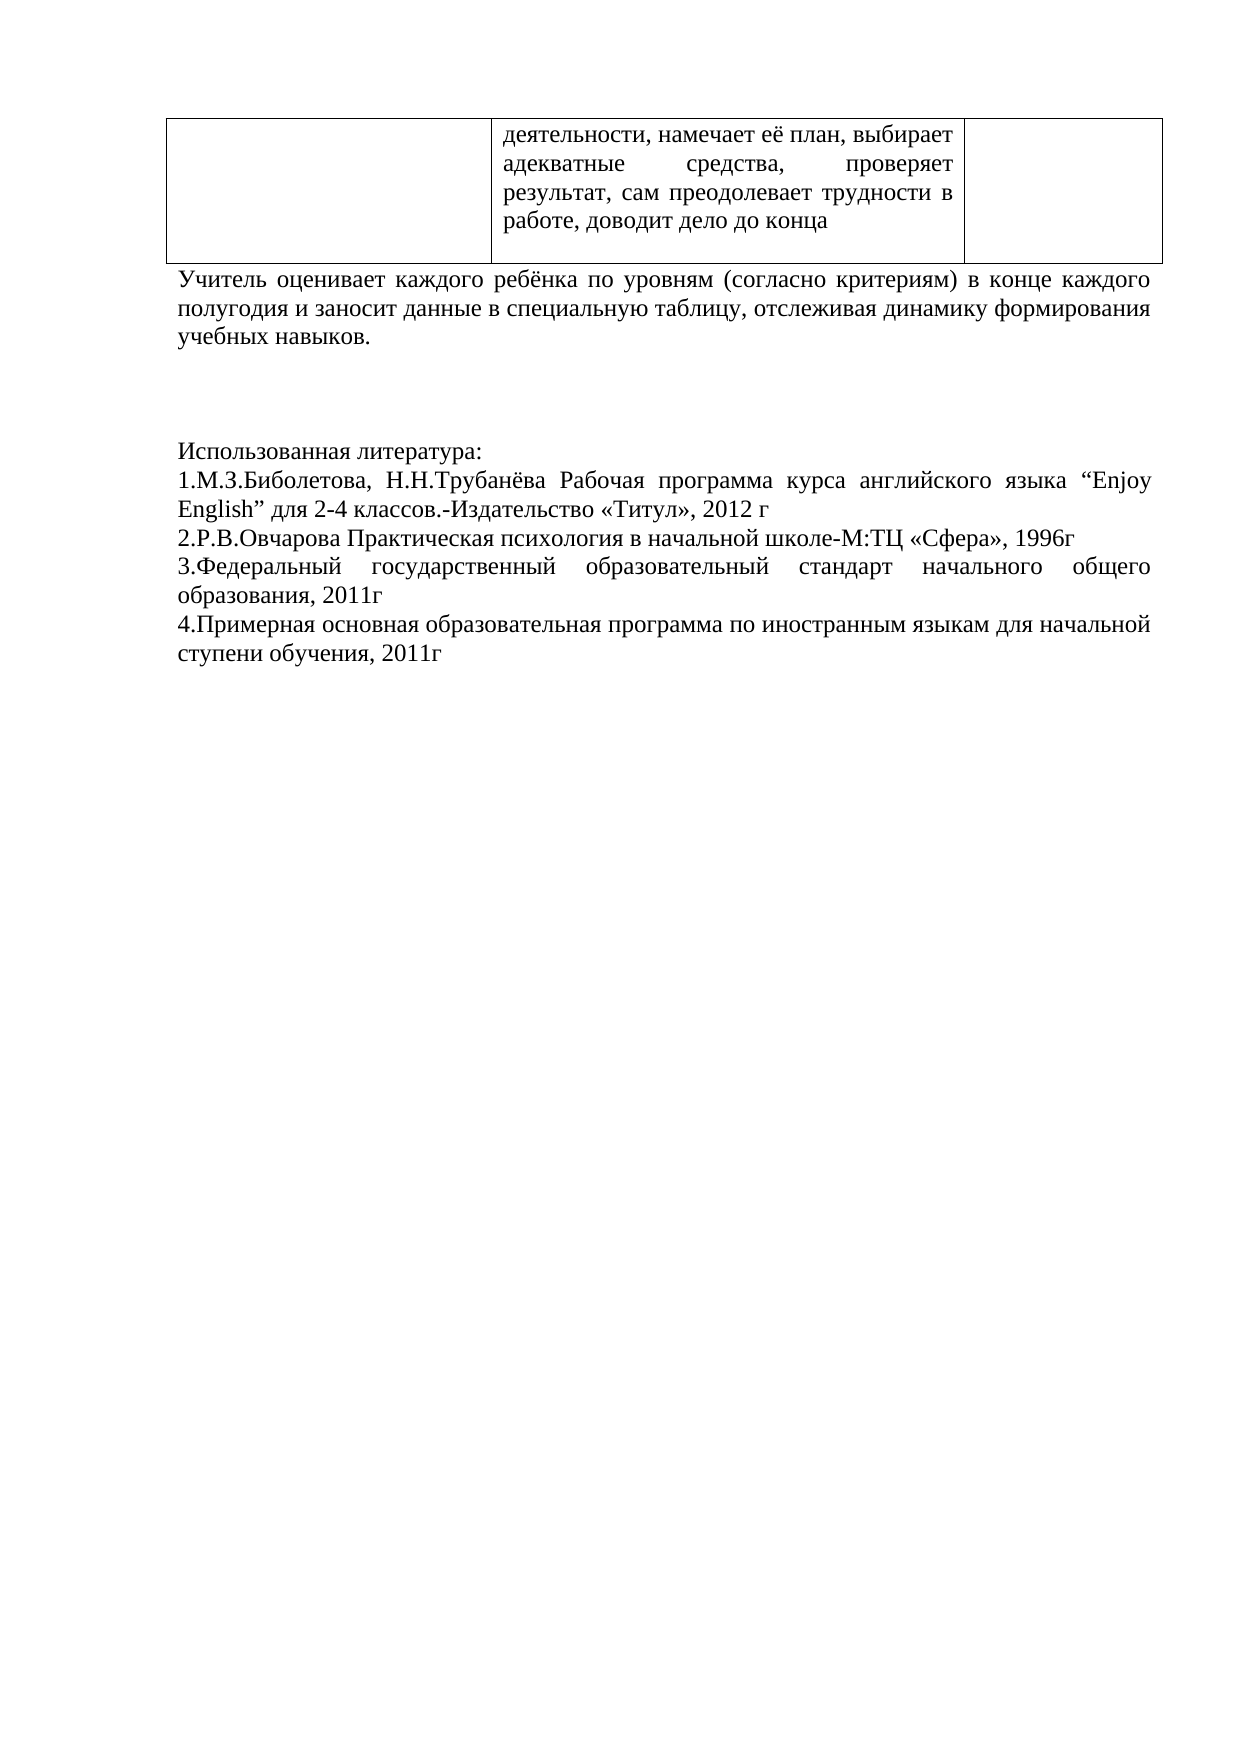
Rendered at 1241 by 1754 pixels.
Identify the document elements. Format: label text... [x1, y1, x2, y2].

text 4.Примерная основная образовательная программа по иностранным языкам для начальной ступени обучения, 2011г [177, 609, 1152, 666]
text Учитель оценивает каждого ребёнка по уровням (согласно критериям) в конце каждого полугодия и заносит данные в специальную таблицу, отслеживая динамику формирования учебных навыков. [177, 264, 1152, 350]
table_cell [965, 119, 1162, 263]
text 1.М.З.Биболетова, Н.Н.Трубанёва Рабочая программа курса английского языка “Enjoy English” для 2-4 классов.-Издательство «Титул», 2012 г [177, 465, 1152, 523]
text Использованная литература: [177, 436, 1152, 465]
text 3.Федеральный государственный образовательный стандарт начального общего образования, 2011г [177, 551, 1152, 609]
text 2.Р.В.Овчарова Практическая психология в начальной школе-М:ТЦ «Сфера», 1996г [177, 523, 1152, 551]
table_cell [167, 119, 491, 263]
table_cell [492, 119, 964, 263]
